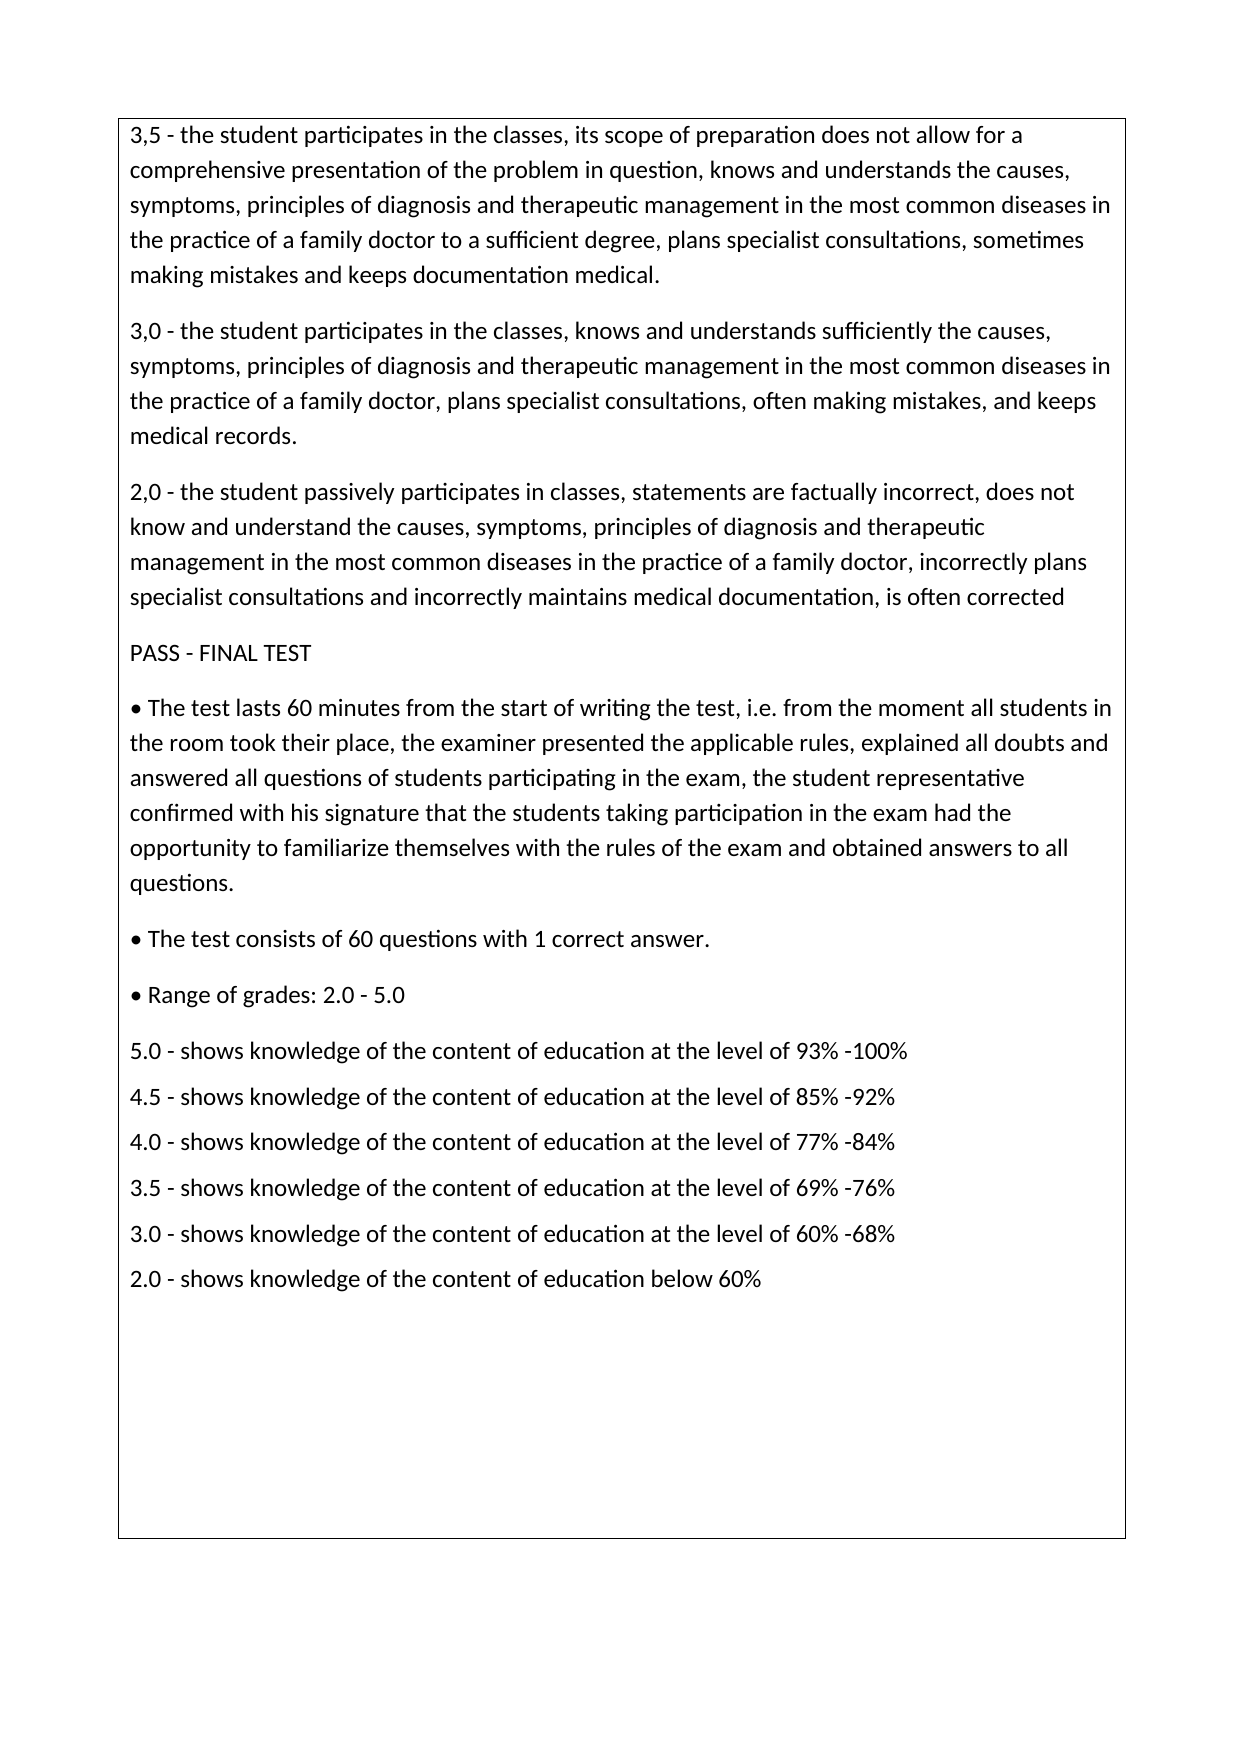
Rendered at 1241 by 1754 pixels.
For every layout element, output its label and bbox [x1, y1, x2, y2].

table_header [119, 119, 1125, 1538]
